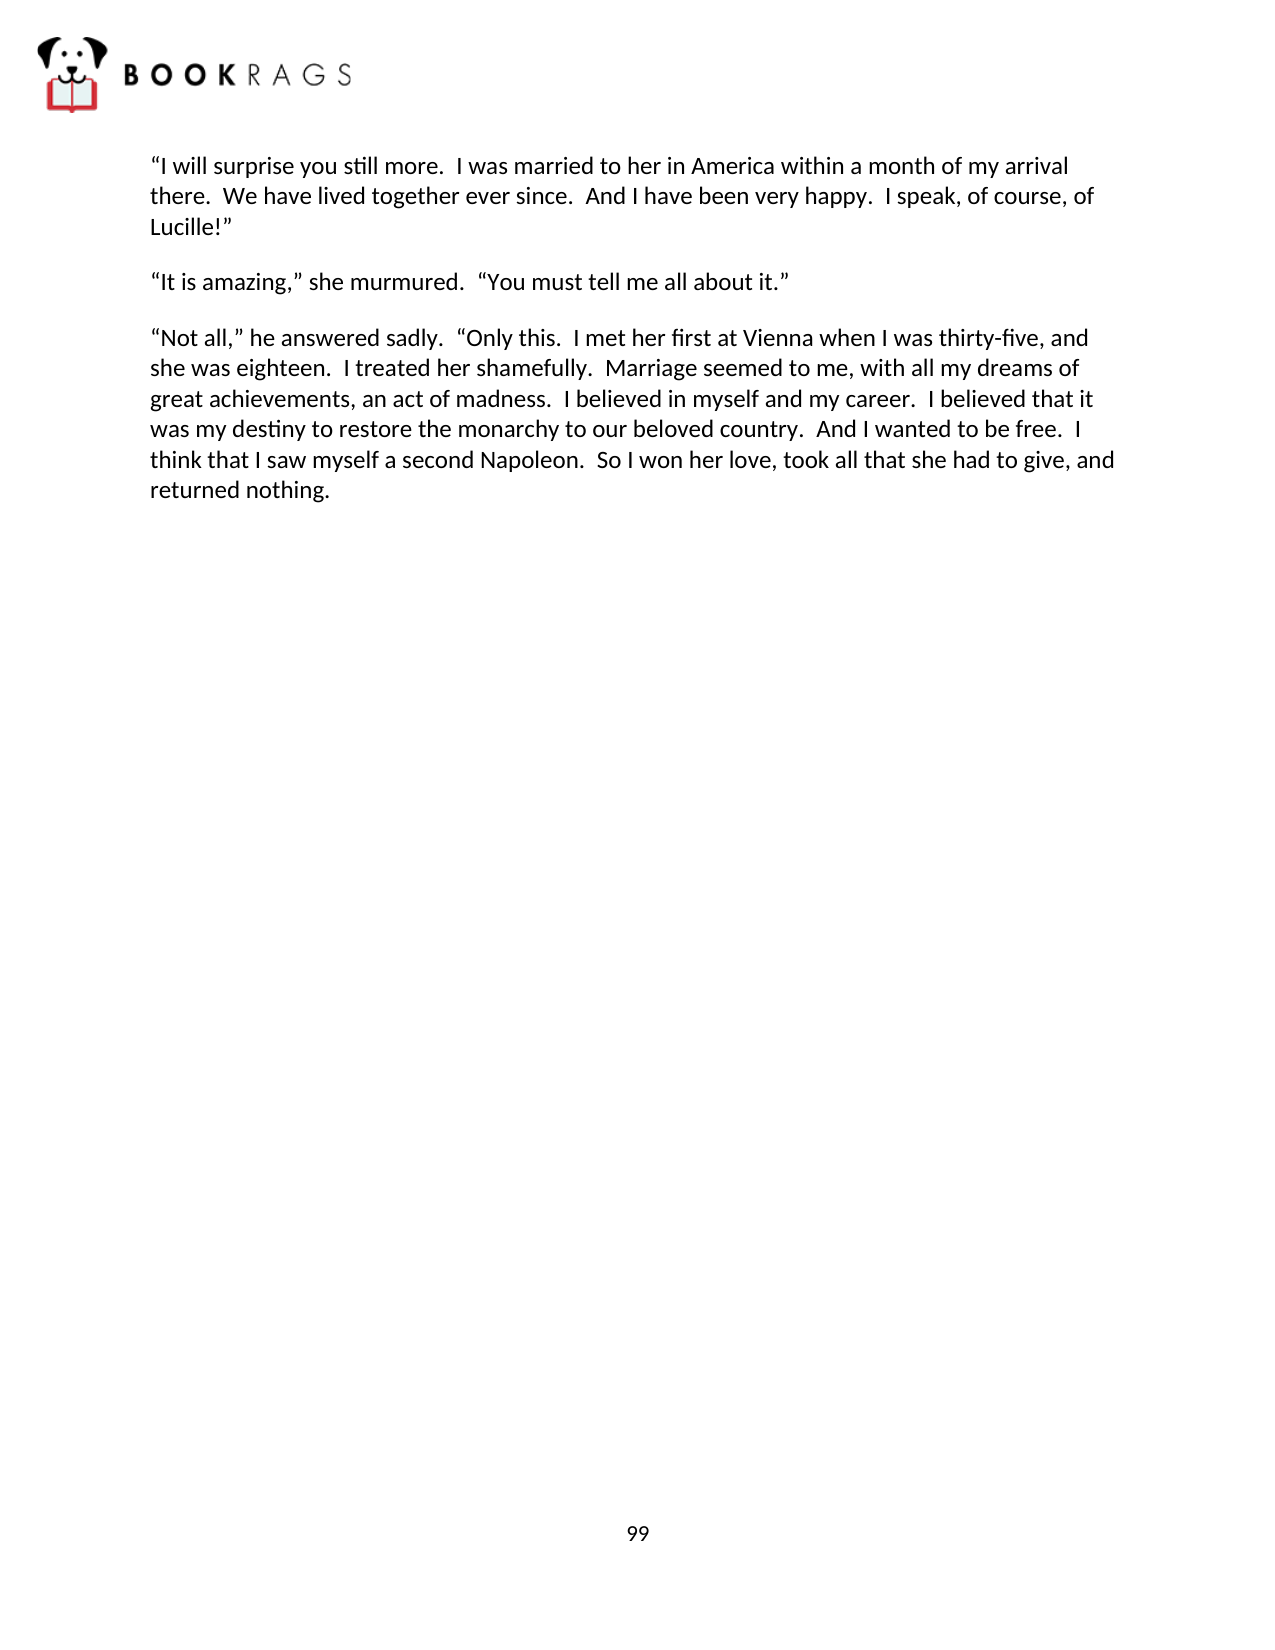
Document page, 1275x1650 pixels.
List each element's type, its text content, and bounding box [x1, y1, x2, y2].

text “It is amazing,” she murmured. “You must tell me all about it.” [150, 267, 1125, 297]
picture [37, 37, 351, 113]
text “I will surprise you still more. I was married to her in America within a month of my arrival there. We have lived together ever since. And I have been very happy. I speak, of course, of Lucille!” [150, 150, 1125, 242]
text “Not all,” he answered sadly. “Only this. I met her first at Vienna when I was thirty-five, and she was eighteen. I treated her shamefully. Marriage seemed to me, with all my dreams of great achievements, an act of madness. I believed in myself and my career. I believed that it was my destiny to restore the monarchy to our beloved country. And I wanted to be free. I think that I saw myself a second Napoleon. So I won her love, took all that she had to give, and returned nothing. [150, 322, 1125, 505]
